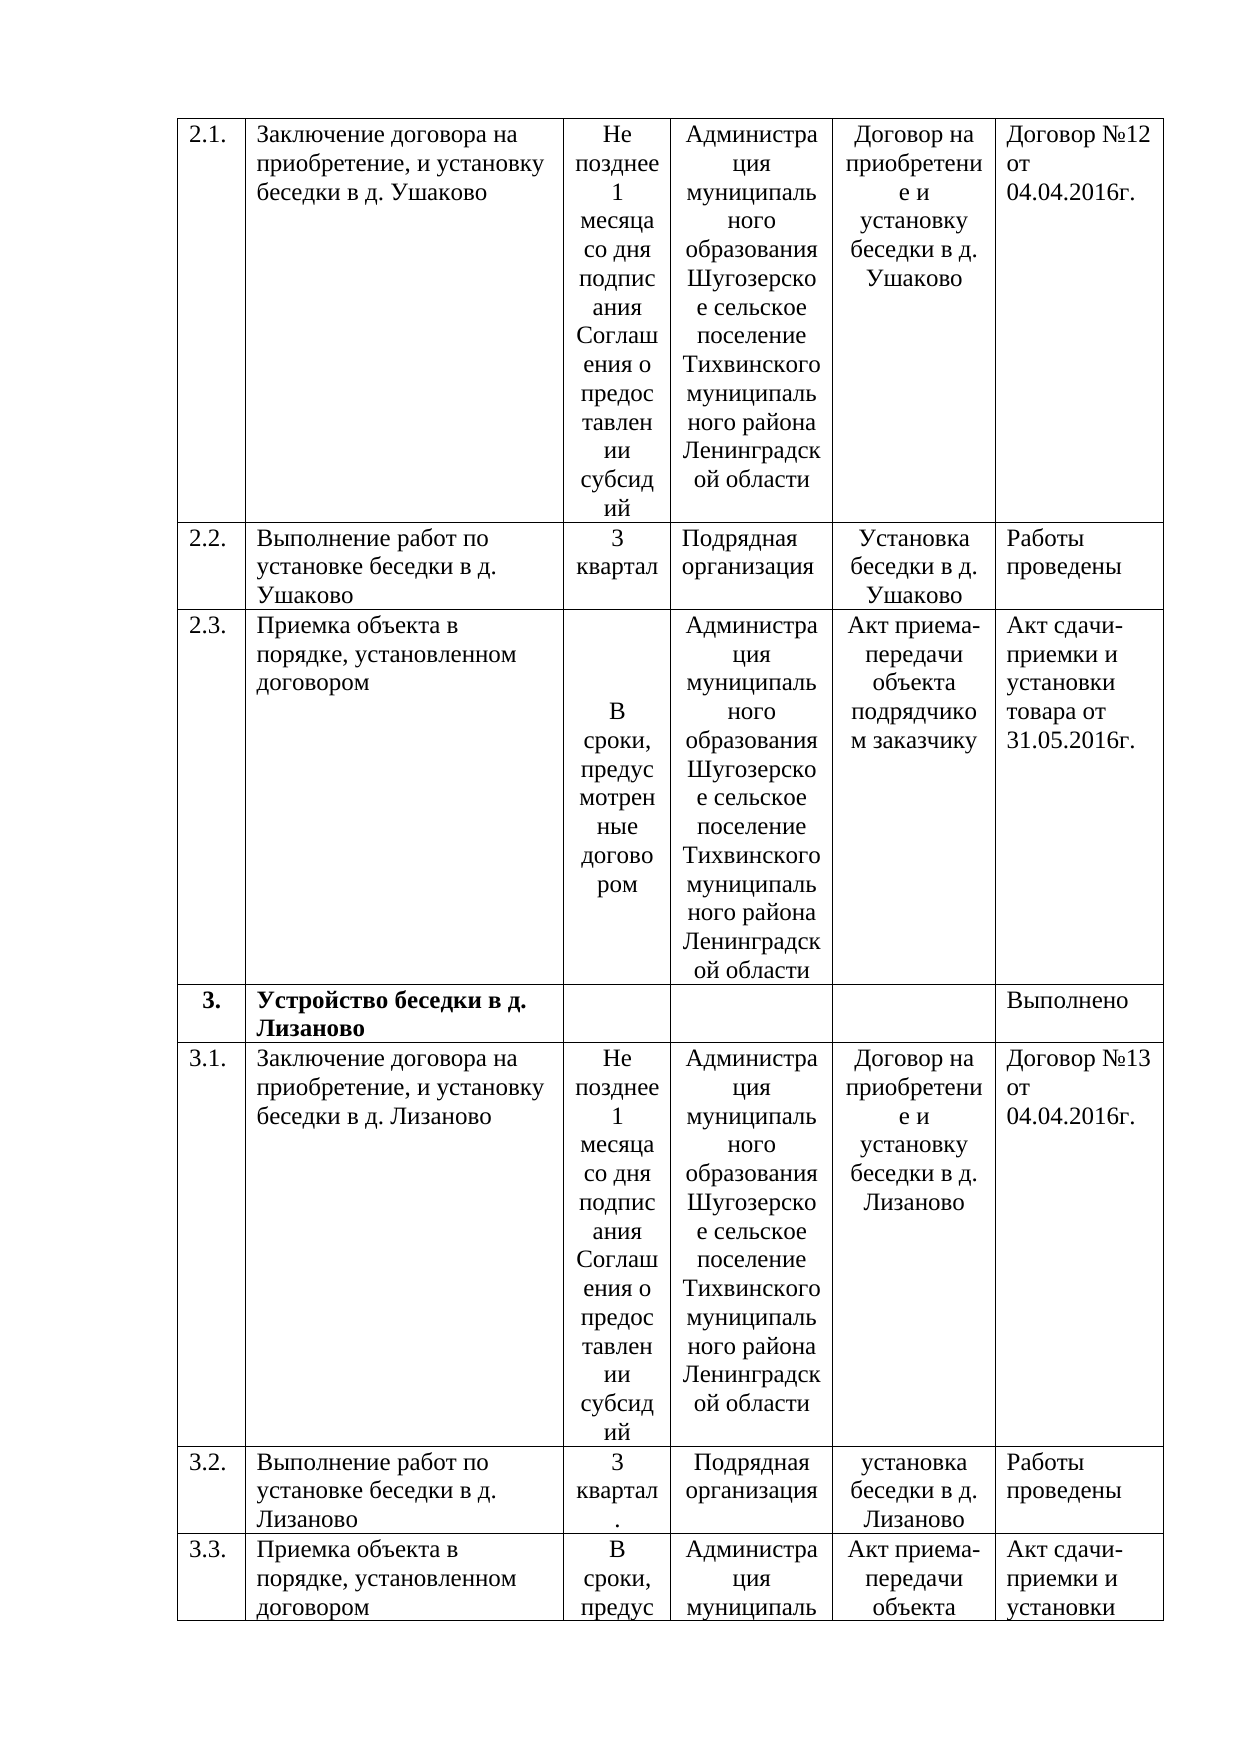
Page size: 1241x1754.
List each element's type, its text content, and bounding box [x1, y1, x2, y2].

table_cell Администрация муниципального образования Шугозерское сельское поселение Тихвинского муниципального района Ленинградской области [671, 1043, 832, 1446]
table_cell установка беседки в д. Лизаново [833, 1447, 995, 1533]
table_cell 3.2. [178, 1447, 245, 1533]
table_cell Работы проведены [996, 1447, 1163, 1533]
table_cell Заключение договора на приобретение, и установку беседки в д. Ушаково [246, 119, 563, 522]
table_cell Установка беседки в д. Ушаково [833, 523, 995, 609]
table_cell Договор на приобретение и установку беседки в д. Лизаново [833, 1043, 995, 1446]
table_cell 3 квартал. [564, 1447, 670, 1533]
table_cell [671, 119, 832, 522]
table_cell Договор на приобретение и установку беседки в д. Ушаково [833, 119, 995, 522]
table_cell Договор №12 от 04.04.2016г. [996, 119, 1163, 522]
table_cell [996, 1534, 1163, 1620]
table_cell 2.2. [178, 523, 245, 609]
table_cell Выполнение работ по установке беседки в д. Лизаново [246, 1447, 563, 1533]
table_cell Подрядная организация [671, 523, 832, 609]
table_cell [671, 1534, 832, 1620]
table_cell Администрация муниципального образования Шугозерское сельское поселение Тихвинского муниципального района Ленинградской области [671, 610, 832, 984]
table_cell Не позднее 1 месяца со дня подписания Соглашения о предоставлении субсидий [564, 119, 670, 522]
table_cell [564, 985, 670, 1042]
table_cell Заключение договора на приобретение, и установку беседки в д. Лизаново [246, 1043, 563, 1446]
table_cell Выполнено [996, 985, 1163, 1042]
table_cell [564, 1534, 670, 1620]
table_cell Приемка объекта в порядке, установленном договором [246, 610, 563, 984]
table_cell Устройство беседки в д. Лизаново [246, 985, 563, 1042]
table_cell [246, 1534, 563, 1620]
table_cell Не позднее 1 месяца со дня подписания Соглашения о предоставлении субсидий [564, 1043, 670, 1446]
table_cell 3. [178, 985, 245, 1042]
table_cell [833, 985, 995, 1042]
table_cell 2.1. [178, 119, 245, 522]
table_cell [833, 1534, 995, 1620]
table_cell 2.3. [178, 610, 245, 984]
table_cell В сроки, предусмотренные договором [564, 610, 670, 984]
table_cell [671, 985, 832, 1042]
table_cell Работы проведены [996, 523, 1163, 609]
table_cell Акт приема- передачи объекта подрядчиком заказчику [833, 610, 995, 984]
table_cell Договор №13 от 04.04.2016г. [996, 1043, 1163, 1446]
table_cell 3 квартал [564, 523, 670, 609]
table_cell Подрядная организация [671, 1447, 832, 1533]
table_cell 3.3. [178, 1534, 245, 1620]
table_cell Выполнение работ по установке беседки в д. Ушаково [246, 523, 563, 609]
table_cell 3.1. [178, 1043, 245, 1446]
table_cell Акт сдачи-приемки и установки товара от 31.05.2016г. [996, 610, 1163, 984]
